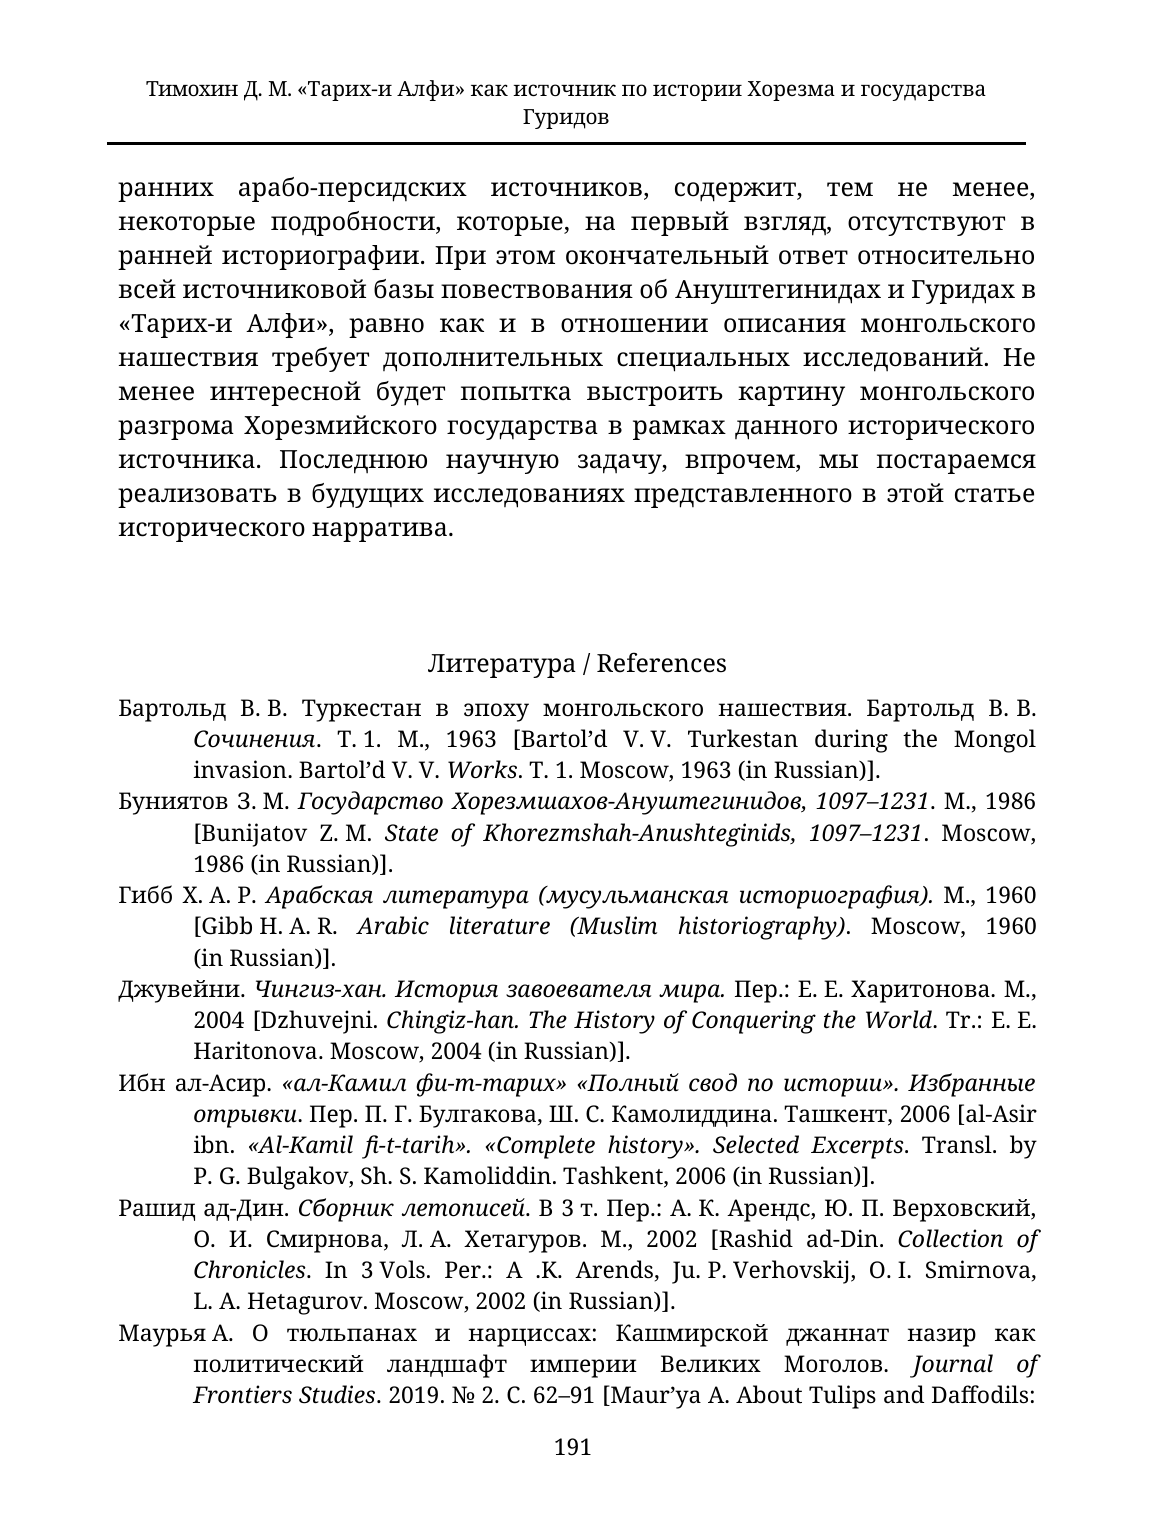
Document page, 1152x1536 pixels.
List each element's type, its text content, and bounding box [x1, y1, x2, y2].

text Бартольд В. В. Туркестан в эпоху монгольского нашествия. Бартольд В. В. Сочинения. Т. 1. М., 1963 [Bartol’d V. V. Turkestan during the Mongol invasion. Bartol’d V. V. Works. T. 1. Moscow, 1963 (in Russian)]. [118, 691, 1037, 785]
text Литература / References [118, 646, 1037, 680]
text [118, 1316, 1037, 1410]
text Ибн ал-Асир. «ал-Камил фи-т-тарих» «Полный свод по истории». Избранные отрывки. Пер. П. Г. Булгакова, Ш. С. Камолиддина. Ташкент, 2006 [al-Asir ibn. «Al-Kamil fi-t-tarih». «Complete history». Selected Excerpts. Transl. by P. G. Bulgakov, Sh. S. Kamoliddin. Tashkent, 2006 (in Russian)]. [118, 1066, 1037, 1191]
text Гибб Х. А. Р. Арабская литература (мусульманская историография). М., 1960 [Gibb H. A. R. Arabic literature (Muslim historiography). Moscow, 1960 (in Russian)]. [118, 879, 1037, 973]
text Рашид ад-Дин. Сборник летописей. В 3 т. Пер.: А. К. Арендс, Ю. П. Верховский, О. И. Смирнова, Л. А. Хетагуров. М., 2002 [Rashid ad-Din. Collection of Chronicles. In 3 Vols. Per.: A .K. Arends, Ju. P. Verhovskij, O. I. Smirnova, L. A. Hetagurov. Moscow, 2002 (in Russian)]. [118, 1191, 1037, 1316]
list Буниятов З. М. Государство Хорезмшахов-Ануштегинидов, 1097–1231. М., 1986 [Bunijatov Z. M. State of Khorezmshah-Anushteginids, 1097–1231. Moscow, 1986 (in Russian)]. [118, 785, 1037, 879]
text Джувейни. Чингиз-хан. История завоевателя мира. Пер.: Е. Е. Харитонова. М., 2004 [Dzhuvejni. Chingiz-han. The History of Conquering the World. Tr.: E. E. Haritonova. Moscow, 2004 (in Russian)]. [118, 973, 1037, 1066]
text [118, 169, 1037, 544]
